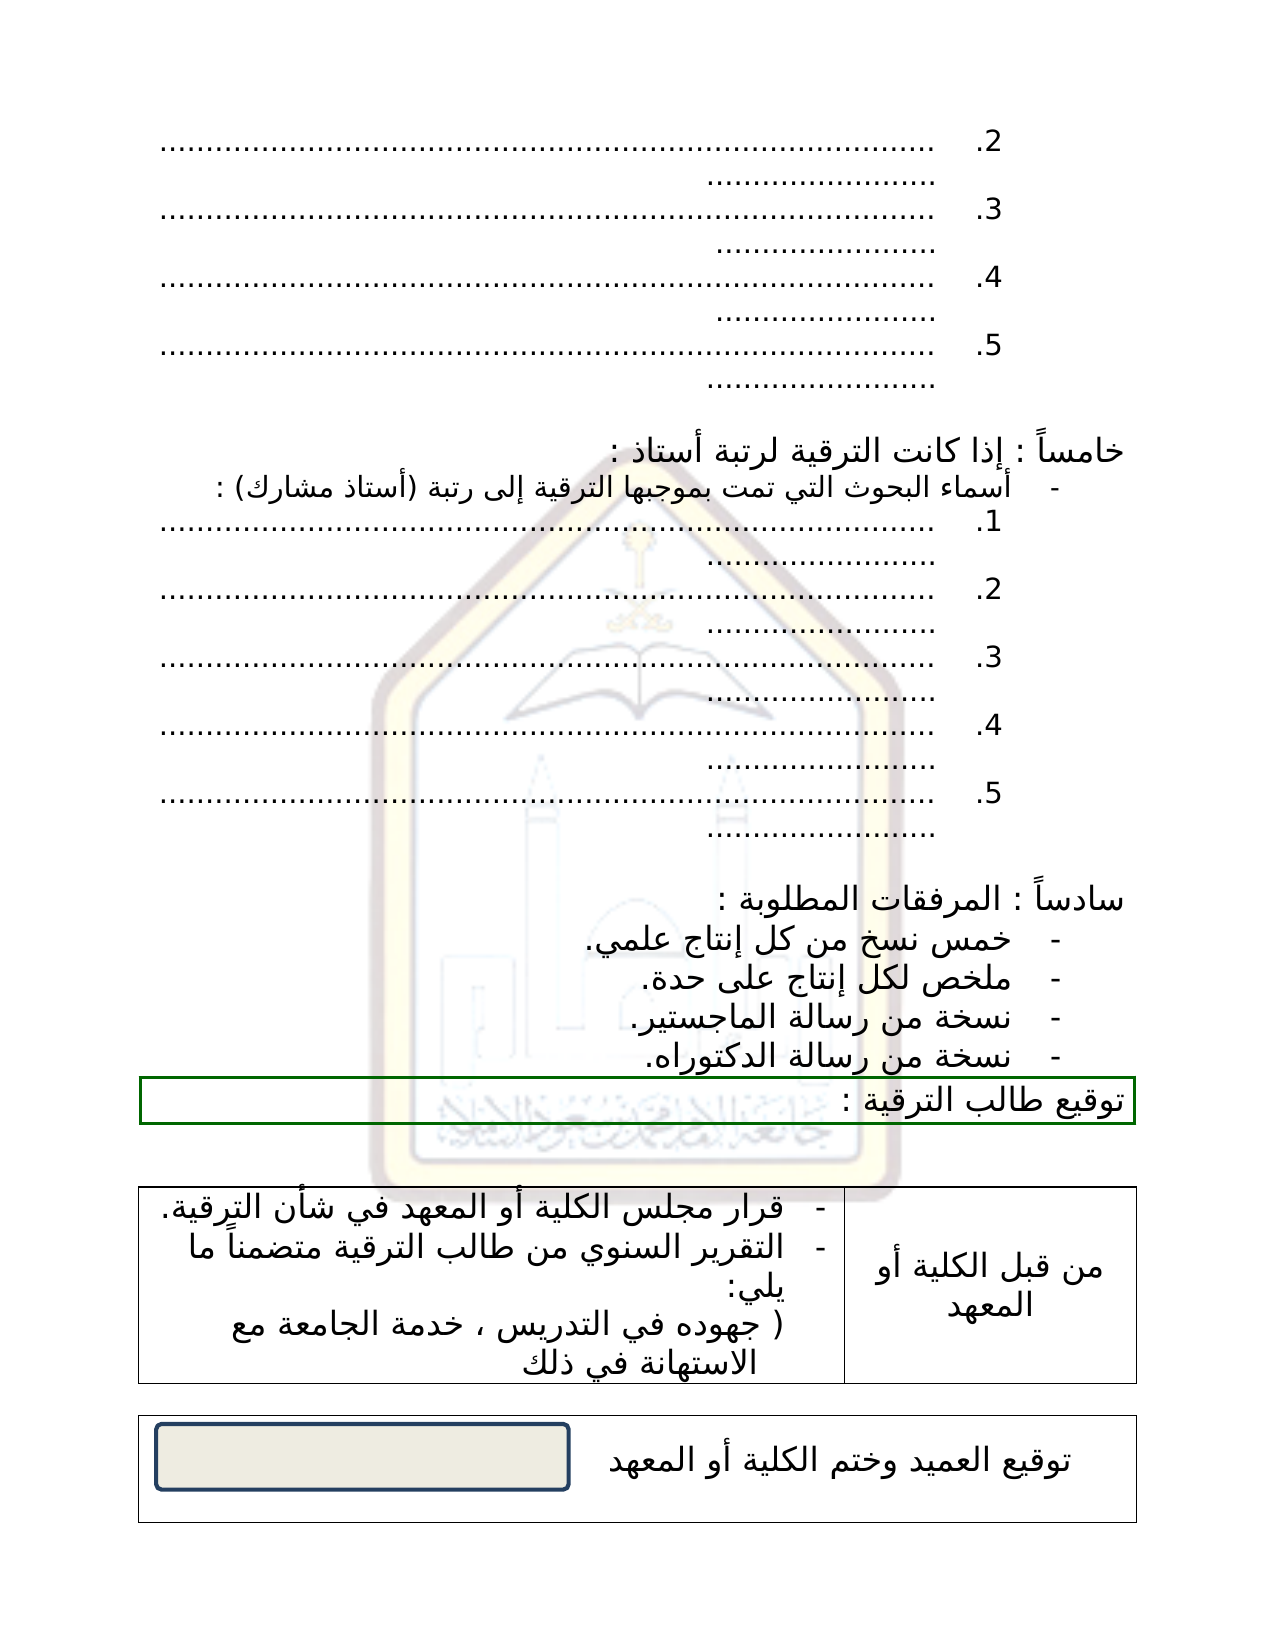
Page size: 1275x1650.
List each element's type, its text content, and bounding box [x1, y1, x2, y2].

list ............................................................................................................. [150, 640, 975, 708]
list ............................................................................................................. [150, 328, 975, 396]
list ............................................................................................................ [150, 260, 975, 328]
table_header قرار مجلس الكلية أو المعهد في شأن الترقية. التقرير السنوي من طالب الترقية متضمناً ما يلي: ( جهوده في التدريس ، خدمة الجامعة مع الاستهانة في ذلك [139, 1188, 844, 1383]
text توقيع طالب الترقية : [142, 1079, 1133, 1122]
text خامساً : إذا كانت الترقية لرتبة أستاذ : [150, 431, 1125, 470]
list نسخة من رسالة الدكتوراه. [150, 1036, 1050, 1076]
text سادساً : المرفقات المطلوبة : [150, 880, 1125, 918]
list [150, 192, 975, 260]
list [150, 124, 975, 192]
list ............................................................................................................. [150, 708, 975, 776]
list ملخص لكل إنتاج على حدة. [150, 958, 1050, 997]
table_header توقيع العميد وختم الكلية أو المعهد [139, 1416, 1136, 1522]
list أسماء البحوث التي تمت بموجبها الترقية إلى رتبة (أستاذ مشارك) : [150, 470, 1050, 504]
list ............................................................................................................. [150, 776, 975, 844]
table_header من قبل الكلية أو المعهد [845, 1188, 1136, 1383]
list ............................................................................................................. [150, 504, 975, 572]
list خمس نسخ من كل إنتاج علمي. [150, 918, 1050, 958]
list نسخة من رسالة الماجستير. [150, 997, 1050, 1036]
list ............................................................................................................. [150, 572, 975, 640]
